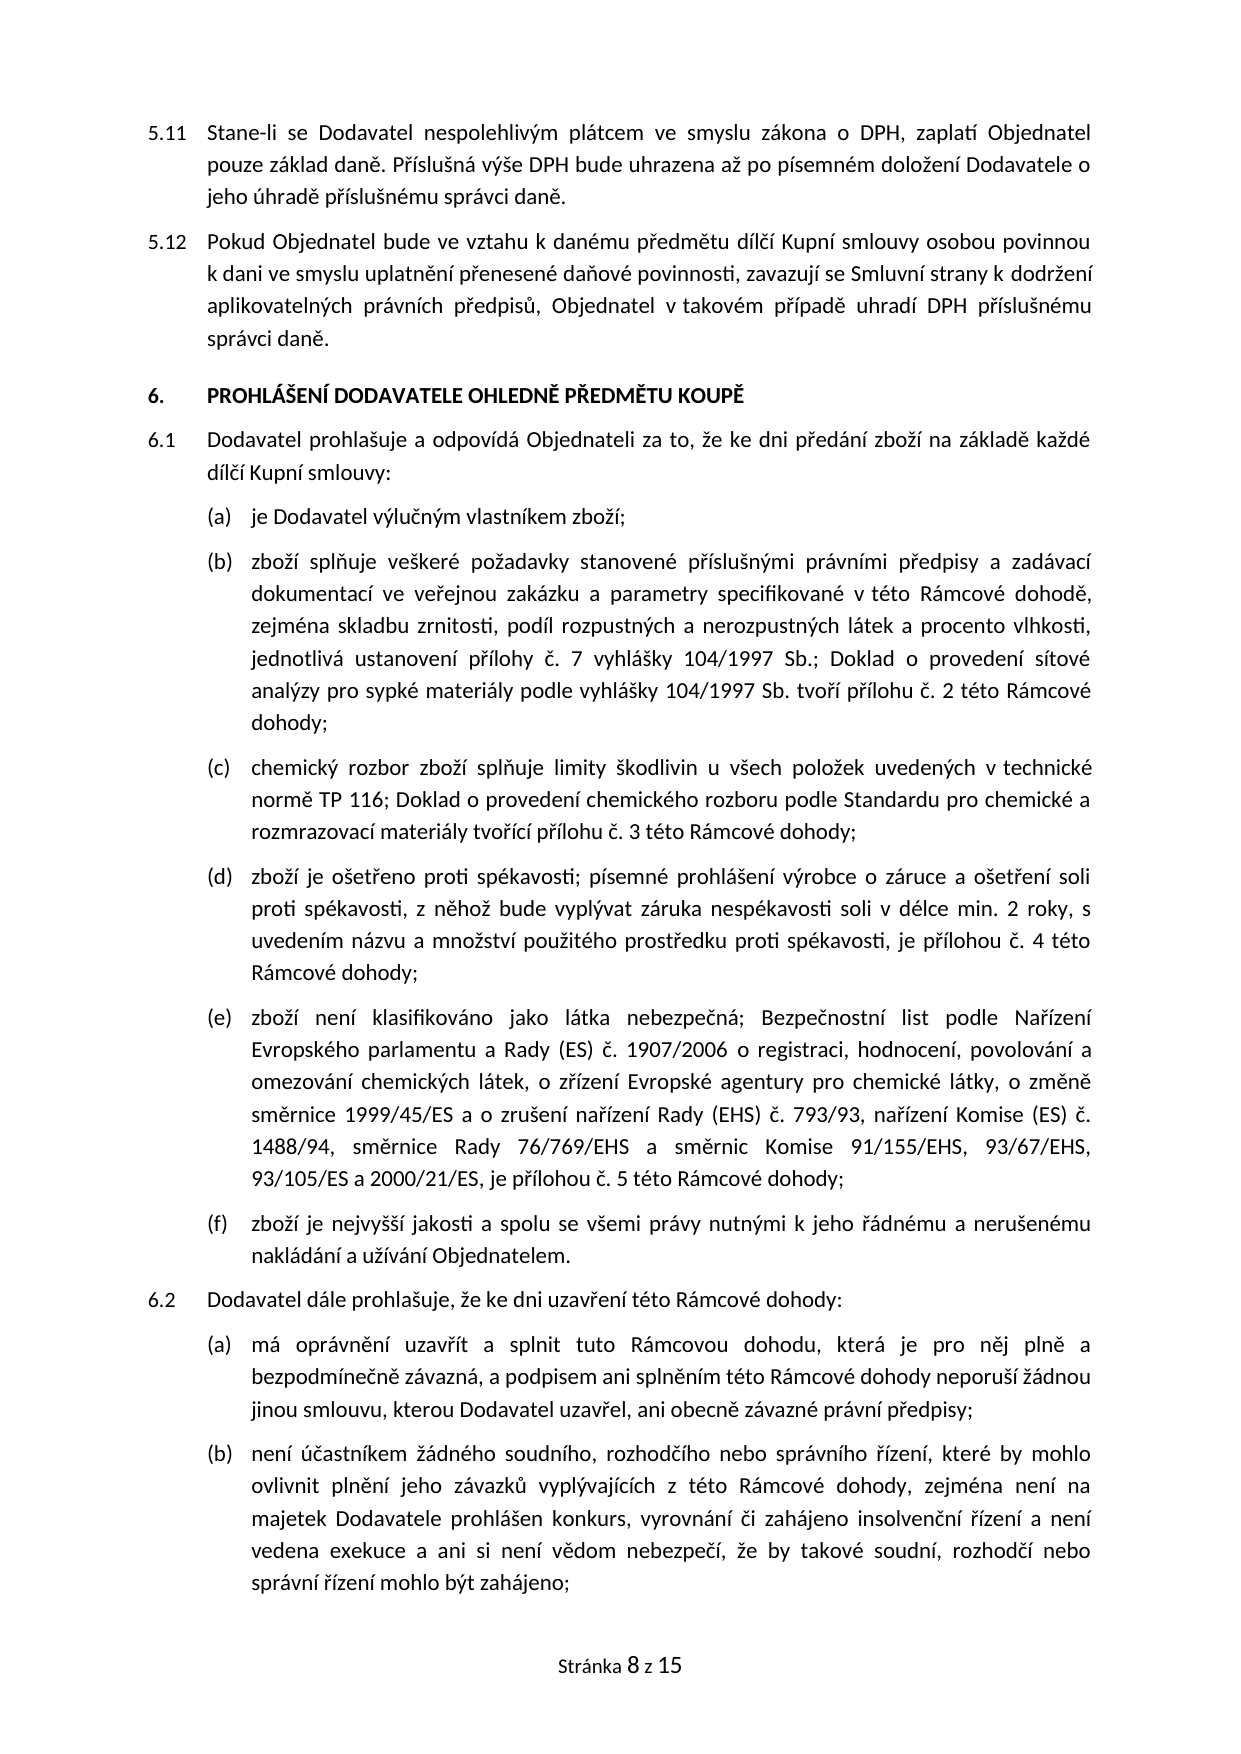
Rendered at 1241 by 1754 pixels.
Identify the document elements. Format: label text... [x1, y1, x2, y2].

text zboží je ošetřeno proti spékavosti; písemné prohlášení výrobce o záruce a ošetření soli proti spékavosti, z něhož bude vyplývat záruka nespékavosti soli v délce min. 2 roky, s uvedením názvu a množství použitého prostředku proti spékavosti, je přílohou č. 4 této Rámcové dohody; [207, 862, 1092, 986]
text Dodavatel prohlašuje a odpovídá Objednateli za to, že ke dni předání zboží na základě každé dílčí Kupní smlouvy: [148, 426, 1092, 486]
text chemický rozbor zboží splňuje limity škodlivin u všech položek uvedených v technické normě TP 116; Doklad o provedení chemického rozboru podle Standardu pro chemické a rozmrazovací materiály tvořící přílohu č. 3 této Rámcové dohody; [207, 753, 1092, 845]
text zboží splňuje veškeré požadavky stanovené příslušnými právními předpisy a zadávací dokumentací ve veřejnou zakázku a parametry specifikované v této Rámcové dohodě, zejména skladbu zrnitosti, podíl rozpustných a nerozpustných látek a procento vlhkosti, jednotlivá ustanovení přílohy č. 7 vyhlášky 104/1997 Sb.; Doklad o provedení sítové analýzy pro sypké materiály podle vyhlášky 104/1997 Sb. tvoří přílohu č. 2 této Rámcové dohody; [207, 547, 1092, 736]
text má oprávnění uzavřít a splnit tuto Rámcovou dohodu, která je pro něj plně a bezpodmínečně závazná, a podpisem ani splněním této Rámcové dohody neporuší žádnou jinou smlouvu, kterou Dodavatel uzavřel, ani obecně závazné právní předpisy; [207, 1330, 1092, 1423]
text je Dodavatel výlučným vlastníkem zboží; [207, 502, 1092, 531]
text Dodavatel dále prohlašuje, že ke dni uzavření této Rámcové dohody: [148, 1286, 1092, 1314]
text Pokud Objednatel bude ve vztahu k danému předmětu dílčí Kupní smlouvy osobou povinnou k dani ve smyslu uplatnění přenesené daňové povinnosti, zavazují se Smluvní strany k dodržení aplikovatelných právních předpisů, Objednatel v takovém případě uhradí DPH příslušnému správci daně. [148, 227, 1092, 352]
text Stane-li se Dodavatel nespolehlivým plátcem ve smyslu zákona o DPH, zaplatí Objednatel pouze základ daně. Příslušná výše DPH bude uhrazena až po písemném doložení Dodavatele o jeho úhradě příslušnému správci daně. [148, 118, 1092, 211]
text není účastníkem žádného soudního, rozhodčího nebo správního řízení, které by mohlo ovlivnit plnění jeho závazků vyplývajících z této Rámcové dohody, zejména není na majetek Dodavatele prohlášen konkurs, vyrovnání či zahájeno insolvenční řízení a není vedena exekuce a ani si není vědom nebezpečí, že by takové soudní, rozhodčí nebo správní řízení mohlo být zahájeno; [207, 1439, 1092, 1596]
text zboží je nejvyšší jakosti a spolu se všemi právy nutnými k jeho řádnému a nerušenému nakládání a užívání Objednatelem. [207, 1209, 1092, 1269]
text zboží není klasifikováno jako látka nebezpečná; Bezpečnostní list podle Nařízení Evropského parlamentu a Rady (ES) č. 1907/2006 o registraci, hodnocení, povolování a omezování chemických látek, o zřízení Evropské agentury pro chemické látky, o změně směrnice 1999/45/ES a o zrušení nařízení Rady (EHS) č. 793/93, nařízení Komise (ES) č. 1488/94, směrnice Rady 76/769/EHS a směrnic Komise 91/155/EHS, 93/67/EHS, 93/105/ES a 2000/21/ES, je přílohou č. 5 této Rámcové dohody; [207, 1003, 1092, 1192]
subtitle PROHLÁŠENÍ DODAVATELE OHLEDNĚ PŘEDMĚTU KOUPĚ [148, 381, 1092, 409]
